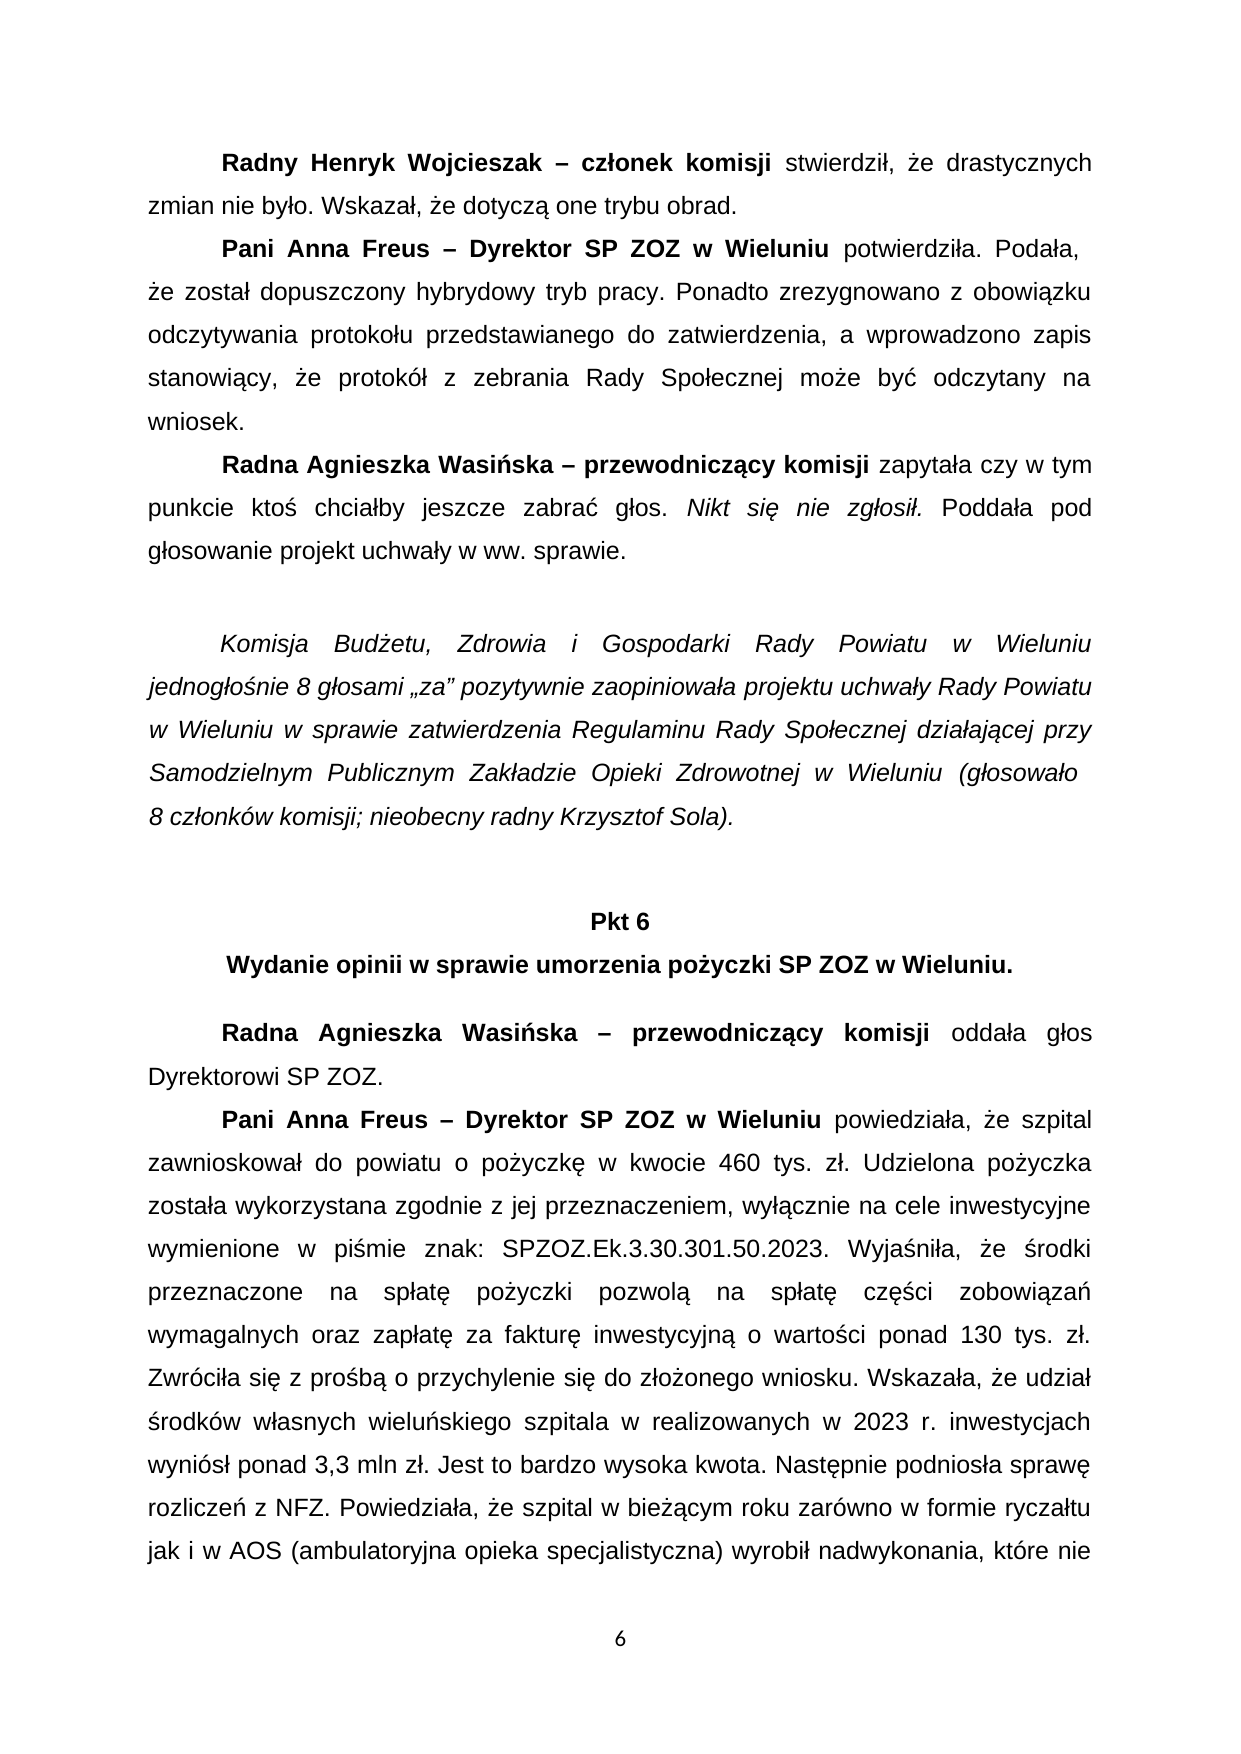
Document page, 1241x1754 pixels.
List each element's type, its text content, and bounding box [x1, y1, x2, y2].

text Radna Agnieszka Wasińska – przewodniczący komisji zapytała czy w tym punkcie ktoś chciałby jeszcze zabrać głos. Nikt się nie zgłosił. Poddała pod głosowanie projekt uchwały w ww. sprawie. [148, 449, 1092, 564]
text Pkt 6 [148, 907, 1092, 936]
text Wydanie opinii w sprawie umorzenia pożyczki SP ZOZ w Wieluniu. [148, 950, 1092, 979]
text Komisja Budżetu, Zdrowia i Gospodarki Rady Powiatu w Wieluniu jednogłośnie 8 głosami „za” pozytywnie zaopiniowała projektu uchwały Rady Powiatu w Wieluniu w sprawie zatwierdzenia Regulaminu Rady Społecznej działającej przy Samodzielnym Publicznym Zakładzie Opieki Zdrowotnej w Wieluniu (głosowało 8 członków komisji; nieobecny radny Krzysztof Sola). [149, 629, 1092, 830]
text Radna Agnieszka Wasińska – przewodniczący komisji oddała głos Dyrektorowi SP ZOZ. [148, 1018, 1092, 1090]
text Radny Henryk Wojcieszak – członek komisji stwierdził, że drastycznych zmian nie było. Wskazał, że dotyczą one trybu obrad. [148, 148, 1092, 219]
text Pani Anna Freus – Dyrektor SP ZOZ w Wieluniu potwierdziła. Podała, że został dopuszczony hybrydowy tryb pracy. Ponadto zrezygnowano z obowiązku odczytywania protokołu przedstawianego do zatwierdzenia, a wprowadzono zapis stanowiący, że protokół z zebrania Rady Społecznej może być odczytany na wniosek. [148, 234, 1092, 435]
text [148, 1104, 1092, 1564]
